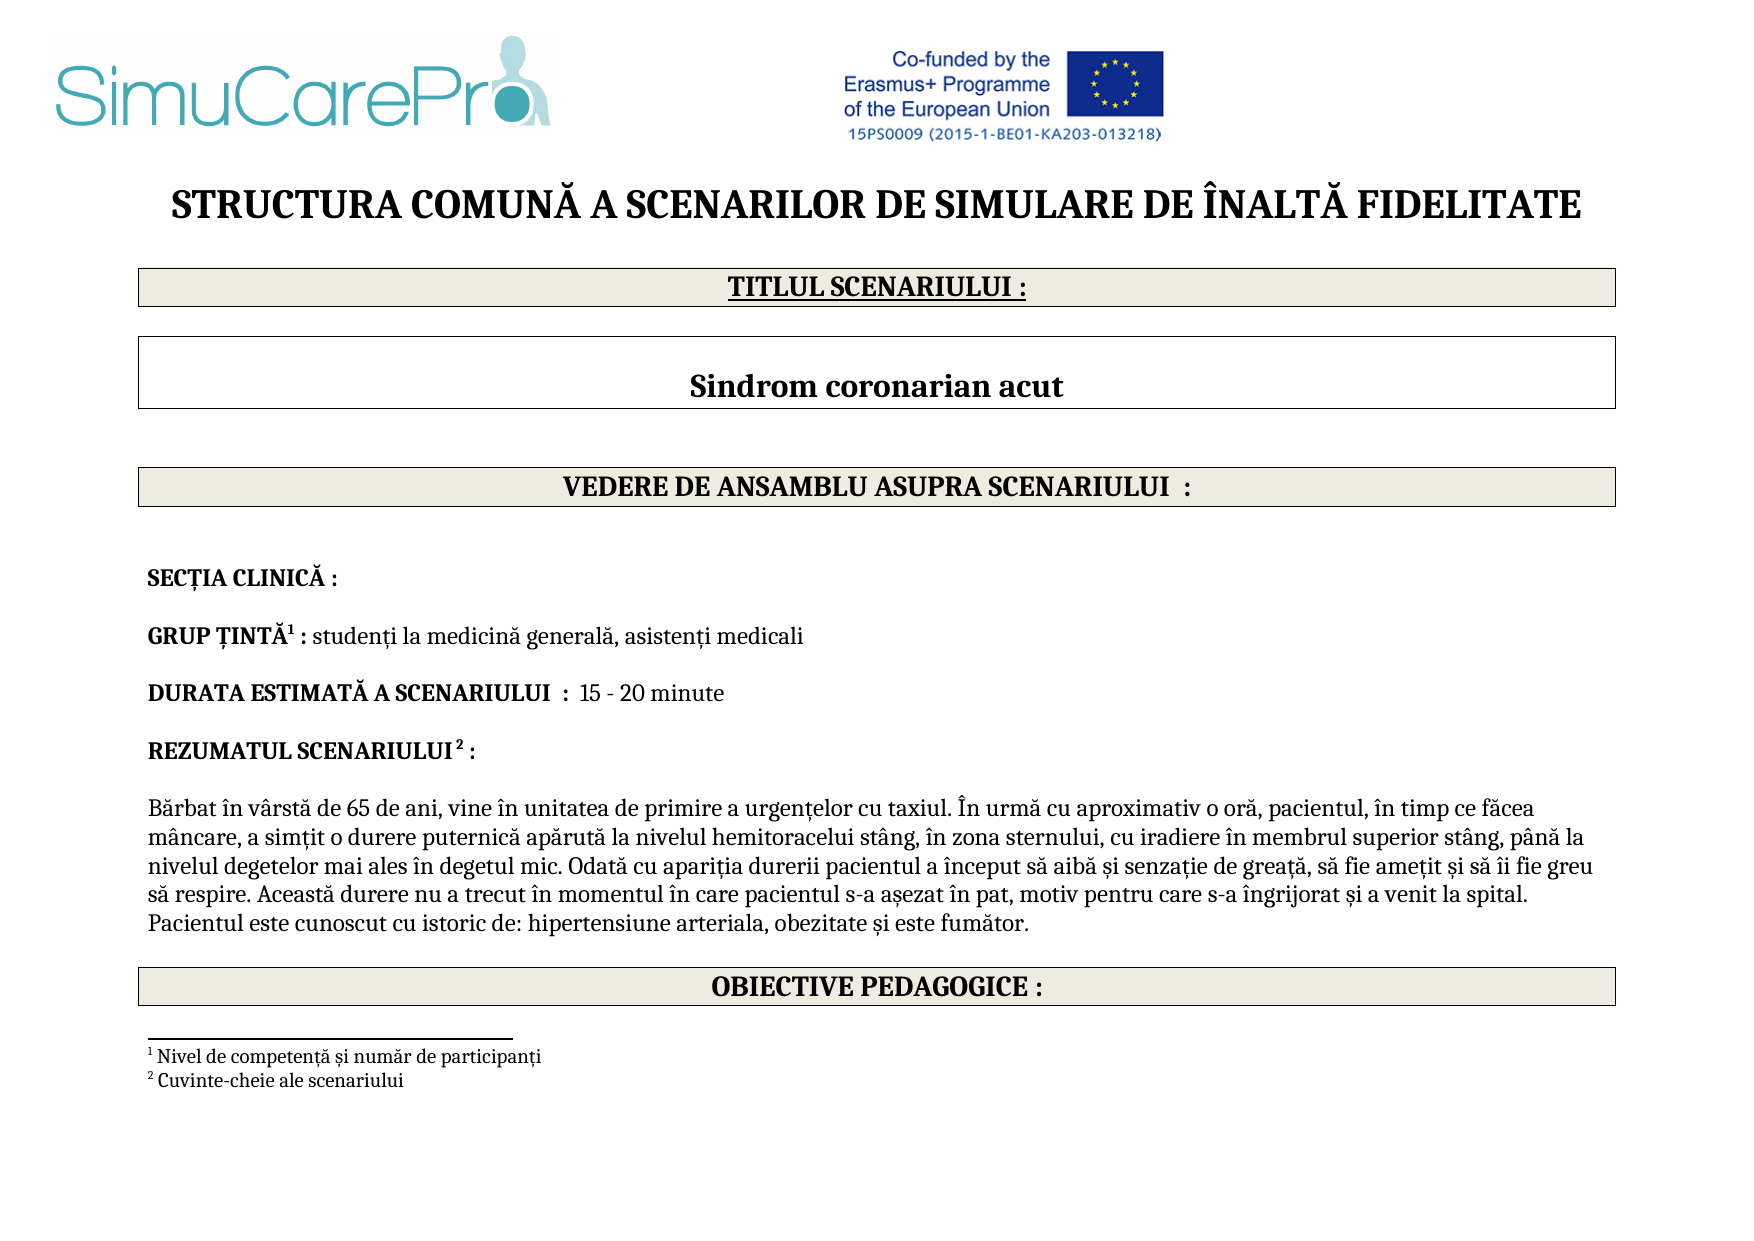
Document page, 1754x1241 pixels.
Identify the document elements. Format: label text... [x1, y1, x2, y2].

text VEDERE DE ANSAMBLU ASUPRA SCENARIULUI : [139, 468, 1615, 506]
text DURATA ESTIMATĂ A SCENARIULUI : 15 - 20 minute [148, 679, 1606, 708]
picture [825, 43, 1180, 146]
text GRUP ȚINTĂ : studenți la medicină generală, asistenți medicali [148, 622, 1606, 650]
text Pacientul este cunoscut cu istoric de: hipertensiune arteriala, obezitate și este fumător. [148, 909, 1606, 938]
picture [53, 32, 558, 130]
text OBIECTIVE PEDAGOGICE : [139, 968, 1615, 1005]
text TITLUL SCENARIULUI : [139, 269, 1615, 306]
text STRUCTURA COMUNĂ A SCENARILOR DE SIMULARE DE ÎNALTĂ FIDELITATE [148, 181, 1606, 229]
text Sindrom coronarian acut [139, 365, 1615, 408]
text Bărbat în vârstă de 65 de ani, vine în unitatea de primire a urgențelor cu taxiul. În urmă cu aproximativ o oră, pacientul, în timp ce făcea mâncare, a simțit o durere puternică apărută la nivelul hemitoracelui stâng, în zona sternului, cu iradiere în membrul superior stâng, până la nivelul degetelor mai ales în degetul mic. Odată cu apariția durerii pacientul a început să aibă și senzație de greață, să fie amețit și să îi fie greu să respire. Această durere nu a trecut în momentul în care pacientul s-a așezat în pat, motiv pentru care s-a îngrijorat și a venit la spital. [148, 794, 1606, 909]
text REZUMATUL SCENARIULUI : [148, 737, 1606, 765]
text SECȚIA CLINICĂ : [148, 564, 1606, 593]
